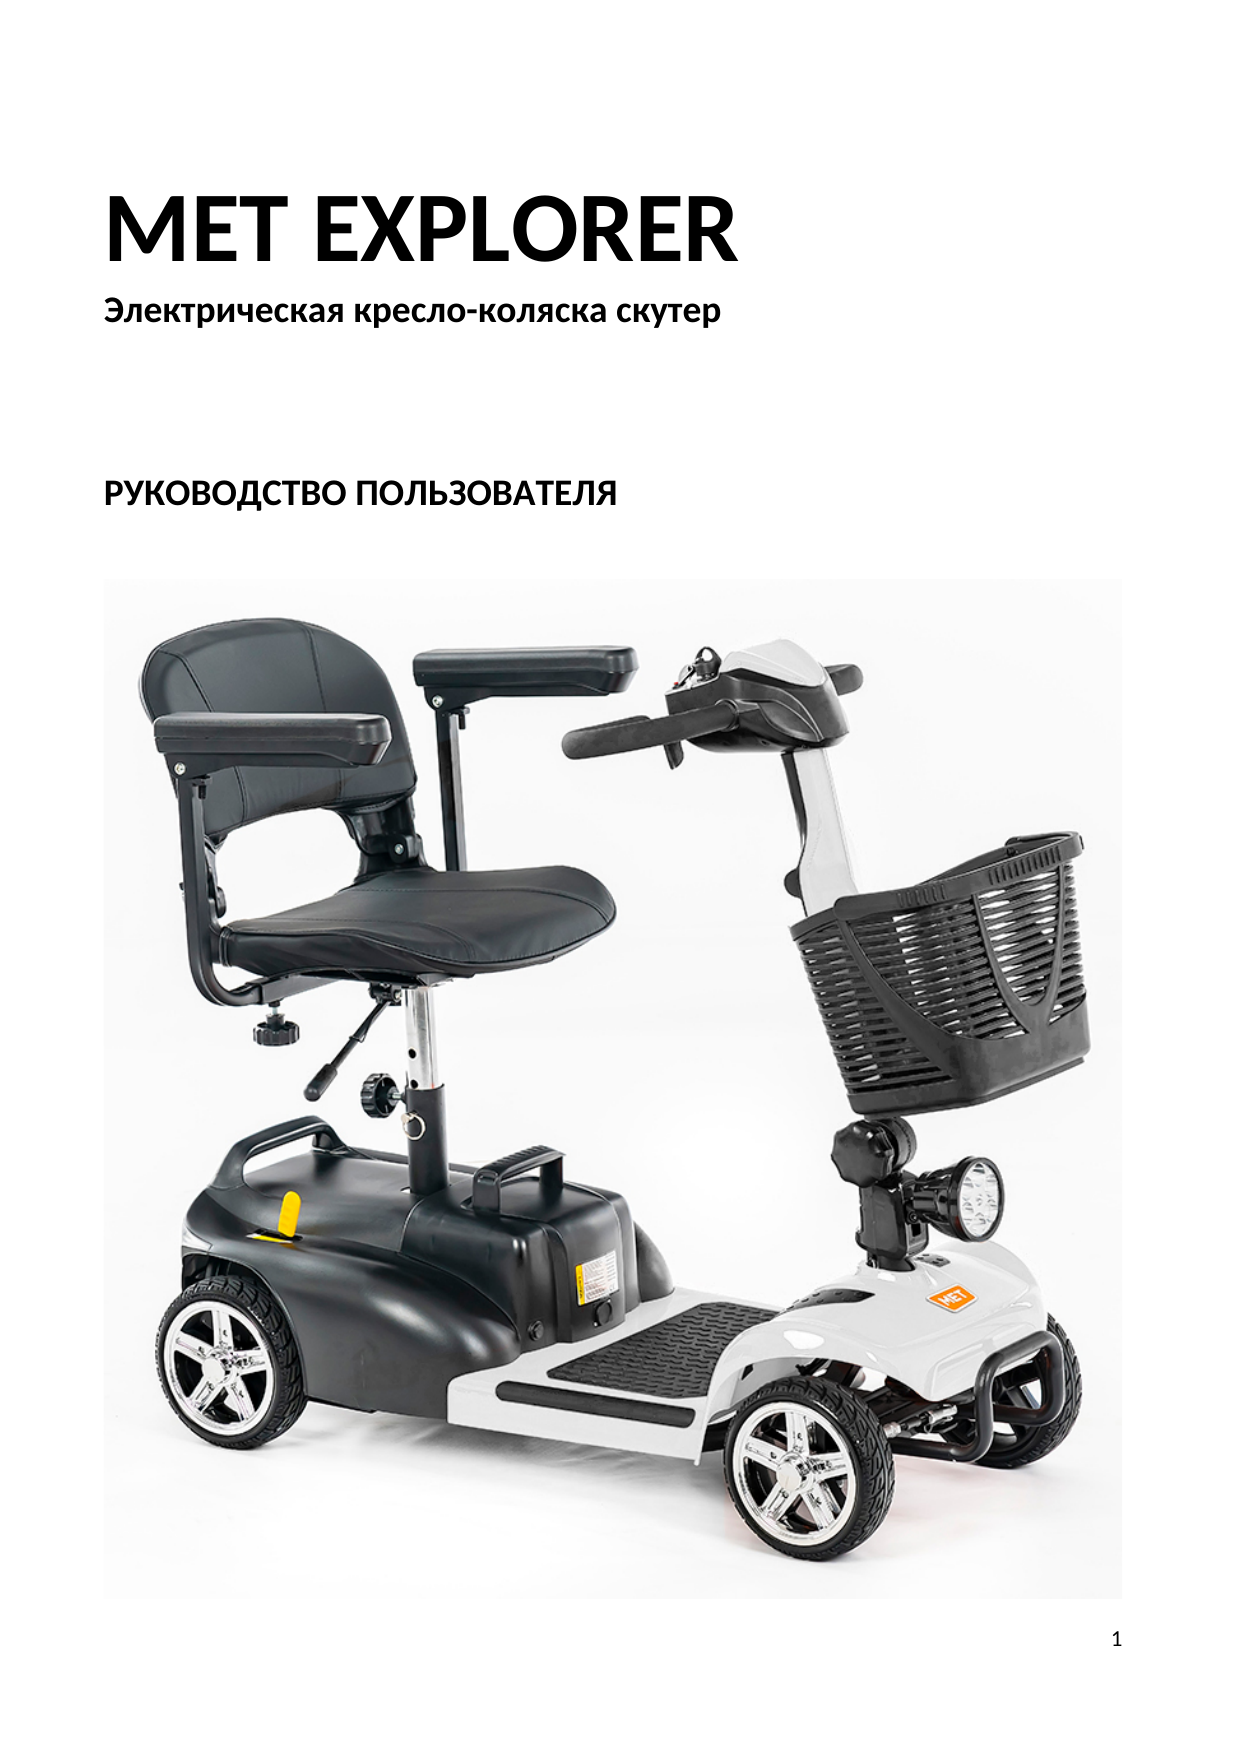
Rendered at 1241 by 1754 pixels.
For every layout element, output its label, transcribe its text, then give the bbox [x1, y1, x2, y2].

text РУКОВОДСТВО ПОЛЬЗОВАТЕЛЯ [103, 469, 1117, 515]
picture [103, 579, 1123, 1599]
text MET EXPLORER [103, 164, 1117, 286]
text Электрическая кресло-коляска скутер [103, 286, 1117, 332]
